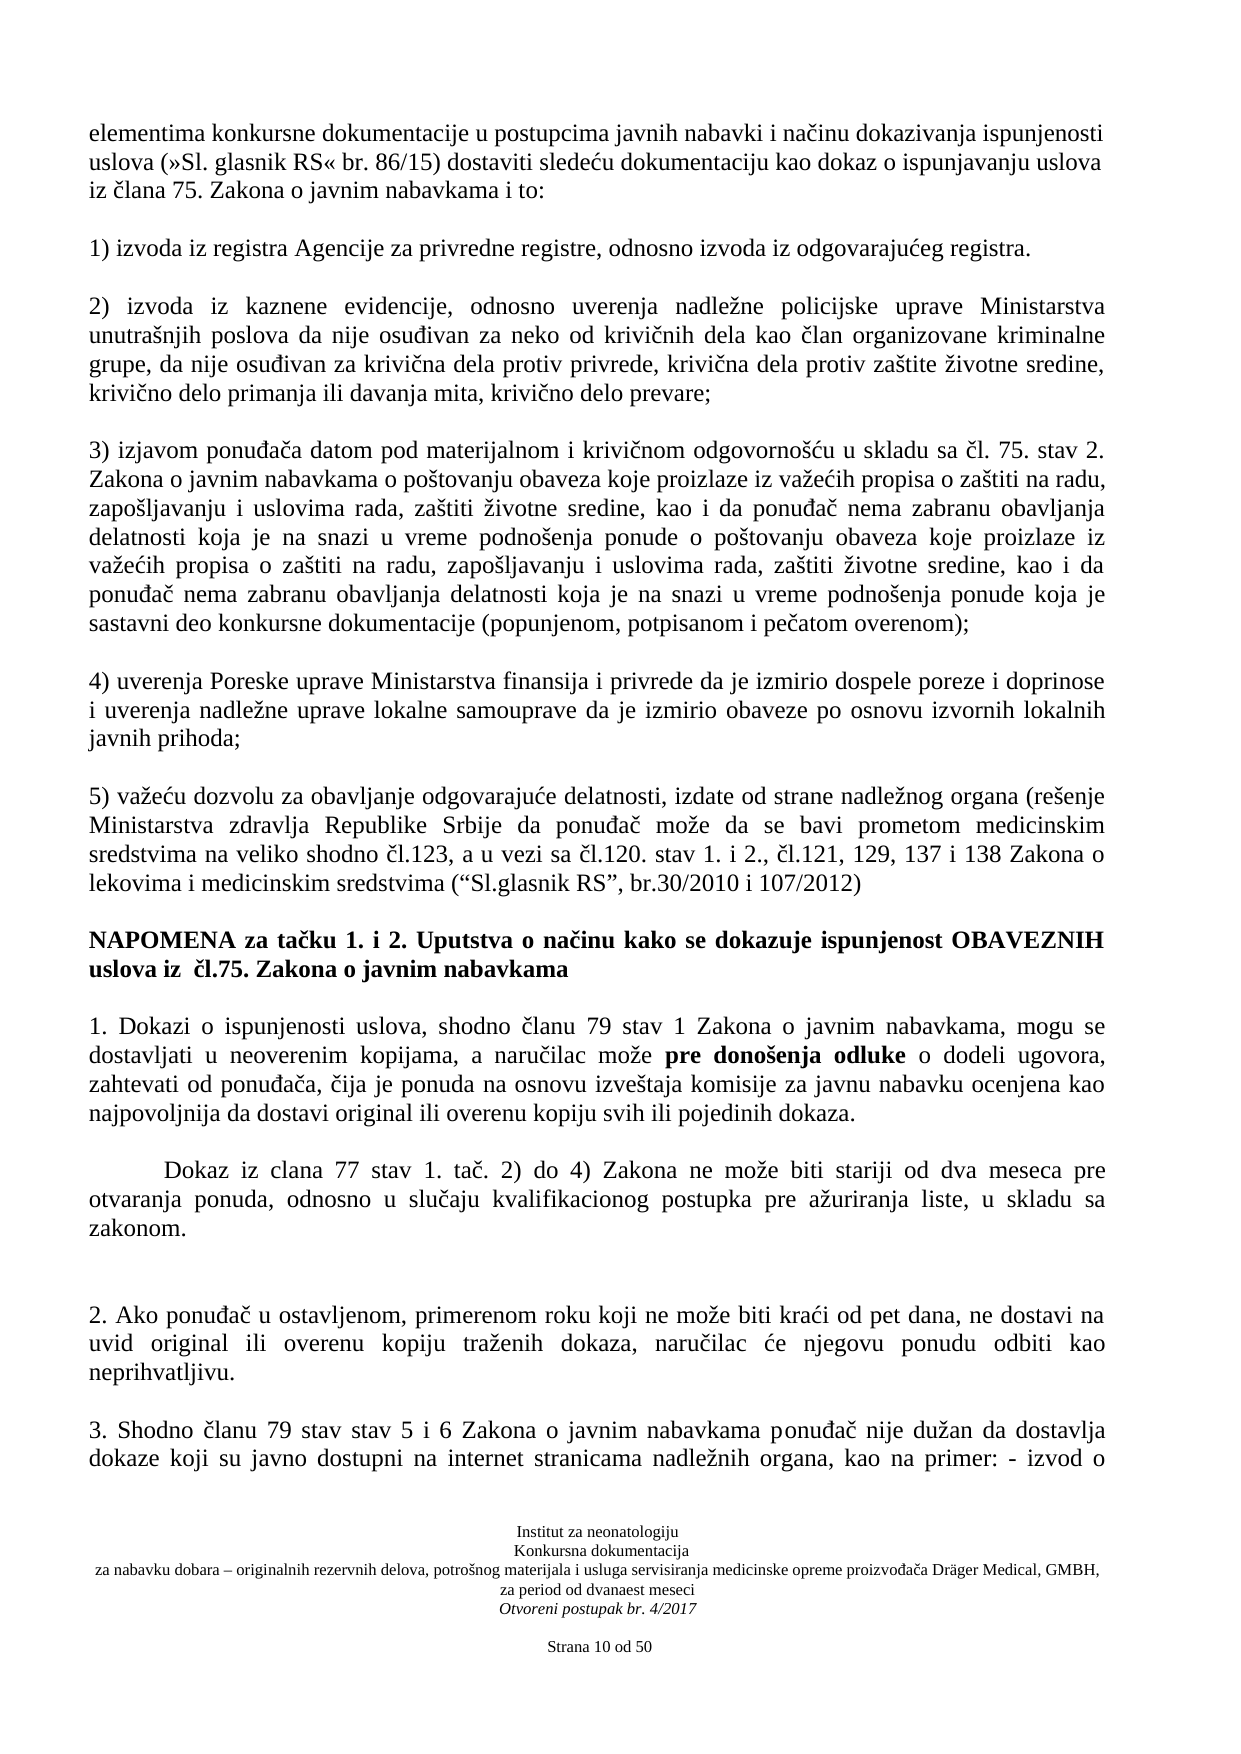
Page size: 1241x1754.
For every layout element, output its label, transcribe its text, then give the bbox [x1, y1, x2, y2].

text 2. Ako ponuđač u ostavljenom, primerenom roku koji ne može biti kraći od pet dana, ne dostavi na uvid original ili overenu kopiju traženih dokaza, naručilac će njegovu ponudu odbiti kao neprihvatljivu. [89, 1300, 1106, 1386]
text 3) izjavom ponuđača datom pod materijalnom i krivičnom odgovornošću u skladu sa čl. 75. stav 2. Zakona o javnim nabavkama o poštovanju obaveza koje proizlaze iz važećih propisa o zaštiti na radu, zapošljavanju i uslovima rada, zaštiti životne sredine, kao i da ponuđač nema zabranu obavljanja delatnosti koja je na snazi u vreme podnošenja ponude o poštovanju obaveza koje proizlaze iz važećih propisa o zaštiti na radu, zapošljavanju i uslovima rada, zaštiti životne sredine, kao i da ponuđač nema zabranu obavljanja delatnosti koja je na snazi u vreme podnošenja ponude koja je sastavni deo konkursne dokumentacije (popunjenom, potpisanom i pečatom overenom); [89, 436, 1106, 637]
text elementima konkursne dokumentacije u postupcima javnih nabavki i načinu dokazivanja ispunjenosti uslova (»Sl. glasnik RS« br. 86/15) dostaviti sledeću dokumentaciju kao dokaz o ispunjavanju uslova iz člana 75. Zakona o javnim nabavkama i to: [89, 118, 1106, 204]
text 1) izvoda iz registra Agencije za privredne registre, odnosno izvoda iz odgovarajućeg registra. [89, 233, 1106, 262]
text NAPOMENA za tačku 1. i 2. Uputstva o načinu kako se dokazuje ispunjenost OBAVEZNIH uslova iz čl.75. Zakona o javnim nabavkama [89, 925, 1106, 983]
text 5) važeću dozvolu za obavljanje odgovarajuće delatnosti, izdate od strane nadležnog organa (rešenje Ministarstva zdravlja Republike Srbije da ponuđač može da se bavi prometom medicinskim sredstvima na veliko shodno čl.123, a u vezi sa čl.120. stav 1. i 2., čl.121, 129, 137 i 138 Zakona o lekovima i medicinskim sredstvima (“Sl.glasnik RS”, br.30/2010 i 107/2012) [89, 781, 1106, 896]
text 4) uverenja Poreske uprave Ministarstva finansija i privrede da je izmirio dospele poreze i doprinose i uverenja nadležne uprave lokalne samouprave da je izmirio obaveze po osnovu izvornih lokalnih javnih prihoda; [89, 666, 1106, 752]
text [89, 1415, 1106, 1472]
text Dokaz iz clana 77 stav 1. tač. 2) do 4) Zakona ne može biti stariji od dva meseca pre otvaranja ponuda, odnosno u slučaju kvalifikacionog postupka pre ažuriranja liste, u skladu sa zakonom. [89, 1156, 1106, 1242]
text 2) izvoda iz kaznene evidencije, odnosno uverenja nadležne policijske uprave Ministarstva unutrašnjih poslova da nije osuđivan za neko od krivičnih dela kao član organizovane kriminalne grupe, da nije osuđivan za krivična dela protiv privrede, krivična dela protiv zaštite životne sredine, krivično delo primanja ili davanja mita, krivično delo prevare; [89, 291, 1106, 406]
text 1. Dokazi o ispunjenosti uslova, shodno članu 79 stav 1 Zakona o javnim nabavkama, mogu se dostavljati u neoverenim kopijama, a naručilac može pre donošenja odluke o dodeli ugovora, zahtevati od ponuđača, čija je ponuda na osnovu izveštaja komisije za javnu nabavku ocenjena kao najpovoljnija da dostavi original ili overenu kopiju svih ili pojedinih dokaza. [89, 1011, 1106, 1126]
